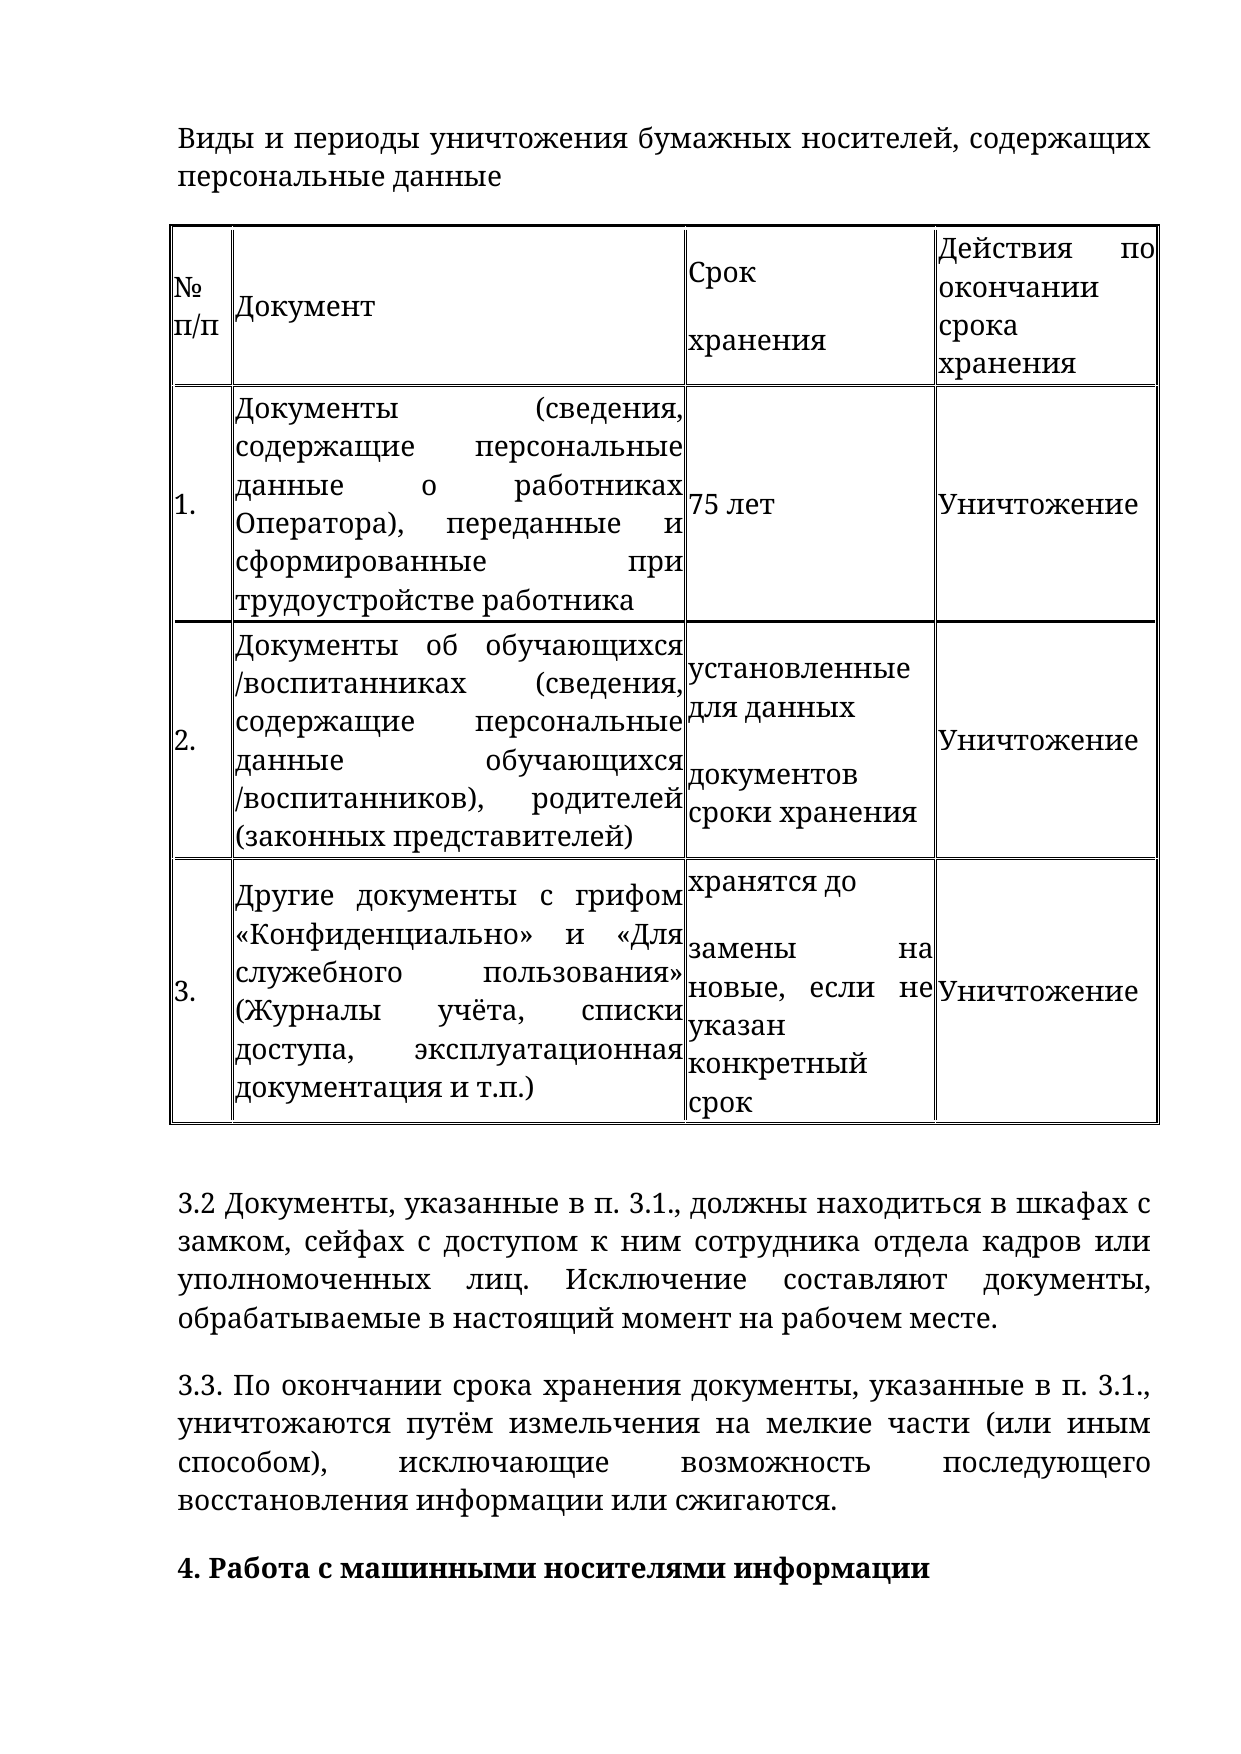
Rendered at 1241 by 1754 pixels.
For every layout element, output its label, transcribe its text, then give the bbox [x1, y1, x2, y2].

table_cell Документы об обучающихся /воспитанниках (сведения, содержащие персональные данные обучающихся /воспитанников), родителей (законных представителей) [234, 623, 684, 856]
table_cell установленные для данных документов сроки хранения [687, 623, 934, 856]
text 4. Работа с машинными носителями информации [177, 1548, 1152, 1586]
table_cell Уничтожение [936, 384, 1158, 620]
table_header Документ [233, 227, 686, 384]
table_cell Уничтожение [936, 856, 1157, 1122]
table_cell хранятся до замены на новые, если не указан конкретный срок [686, 860, 936, 1122]
table_header Действия по окончании срока хранения [936, 227, 1156, 384]
text Виды и периоды уничтожения бумажных носителей, содержащих персональные данные [177, 118, 1152, 195]
table_header Срок хранения [686, 227, 936, 384]
table_cell 2. [173, 620, 231, 856]
table_cell Документы (сведения, содержащие персональные данные о работниках Оператора), переданные и сформированные при трудоустройстве работника [234, 387, 684, 620]
table_cell Уничтожение [937, 620, 1156, 856]
table_cell 1. [171, 384, 233, 620]
table_cell 3. [173, 856, 233, 1122]
table_cell Другие документы с грифом «Конфиденциально» и «Для служебного пользования» (Журналы учёта, списки доступа, эксплуатационная документация и т.п.) [233, 860, 686, 1122]
table_cell 75 лет [687, 387, 934, 620]
text 3.3. По окончании срока хранения документы, указанные в п. 3.1., уничтожаются путём измельчения на мелкие части (или иным способом), исключающие возможность последующего восстановления информации или сжигаются. [177, 1366, 1152, 1519]
text 3.2 Документы, указанные в п. 3.1., должны находиться в шкафах с замком, сейфах с доступом к ним сотрудника отдела кадров или уполномоченных лиц. Исключение составляют документы, обрабатываемые в настоящий момент на рабочем месте. [177, 1183, 1152, 1336]
table_header № п/п [173, 227, 233, 384]
